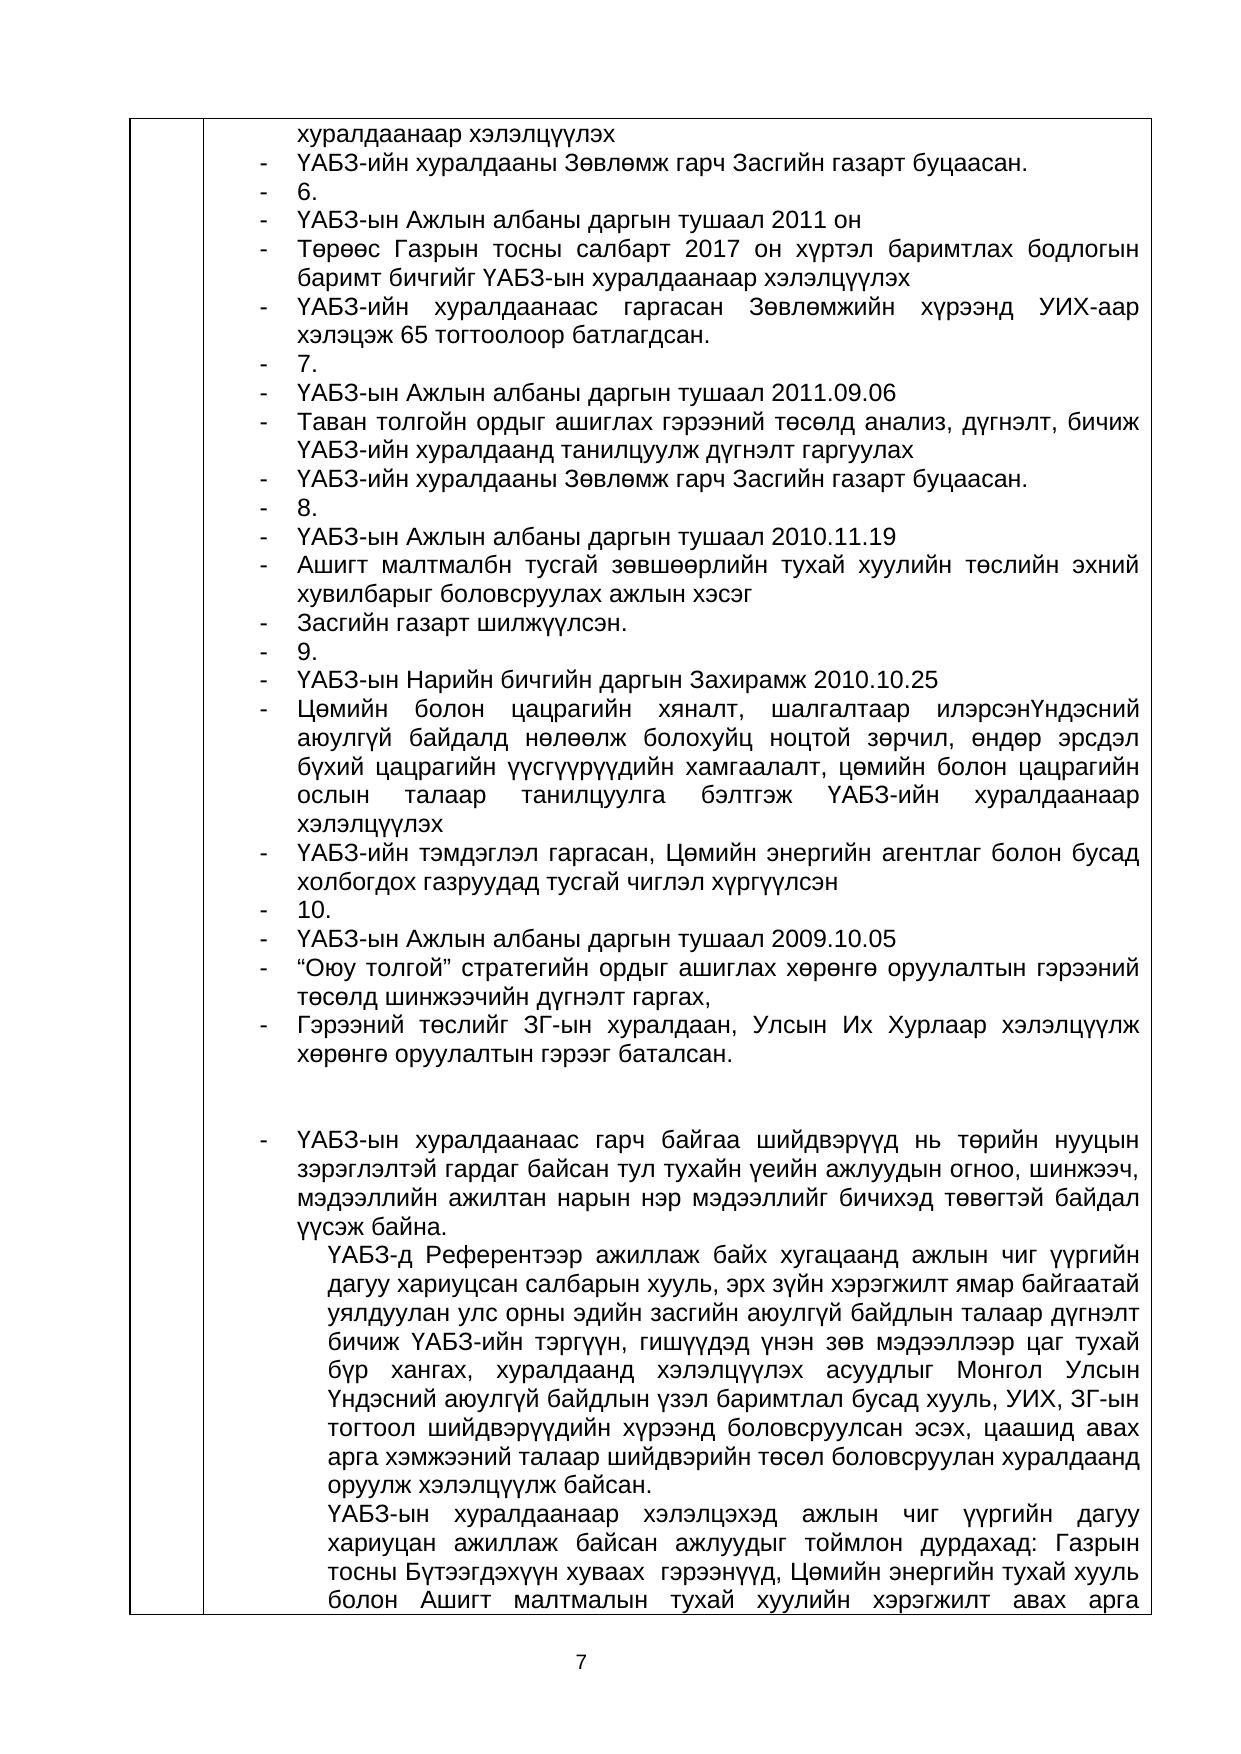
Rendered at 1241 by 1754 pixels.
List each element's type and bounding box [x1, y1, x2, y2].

table_cell [204, 119, 1151, 1614]
